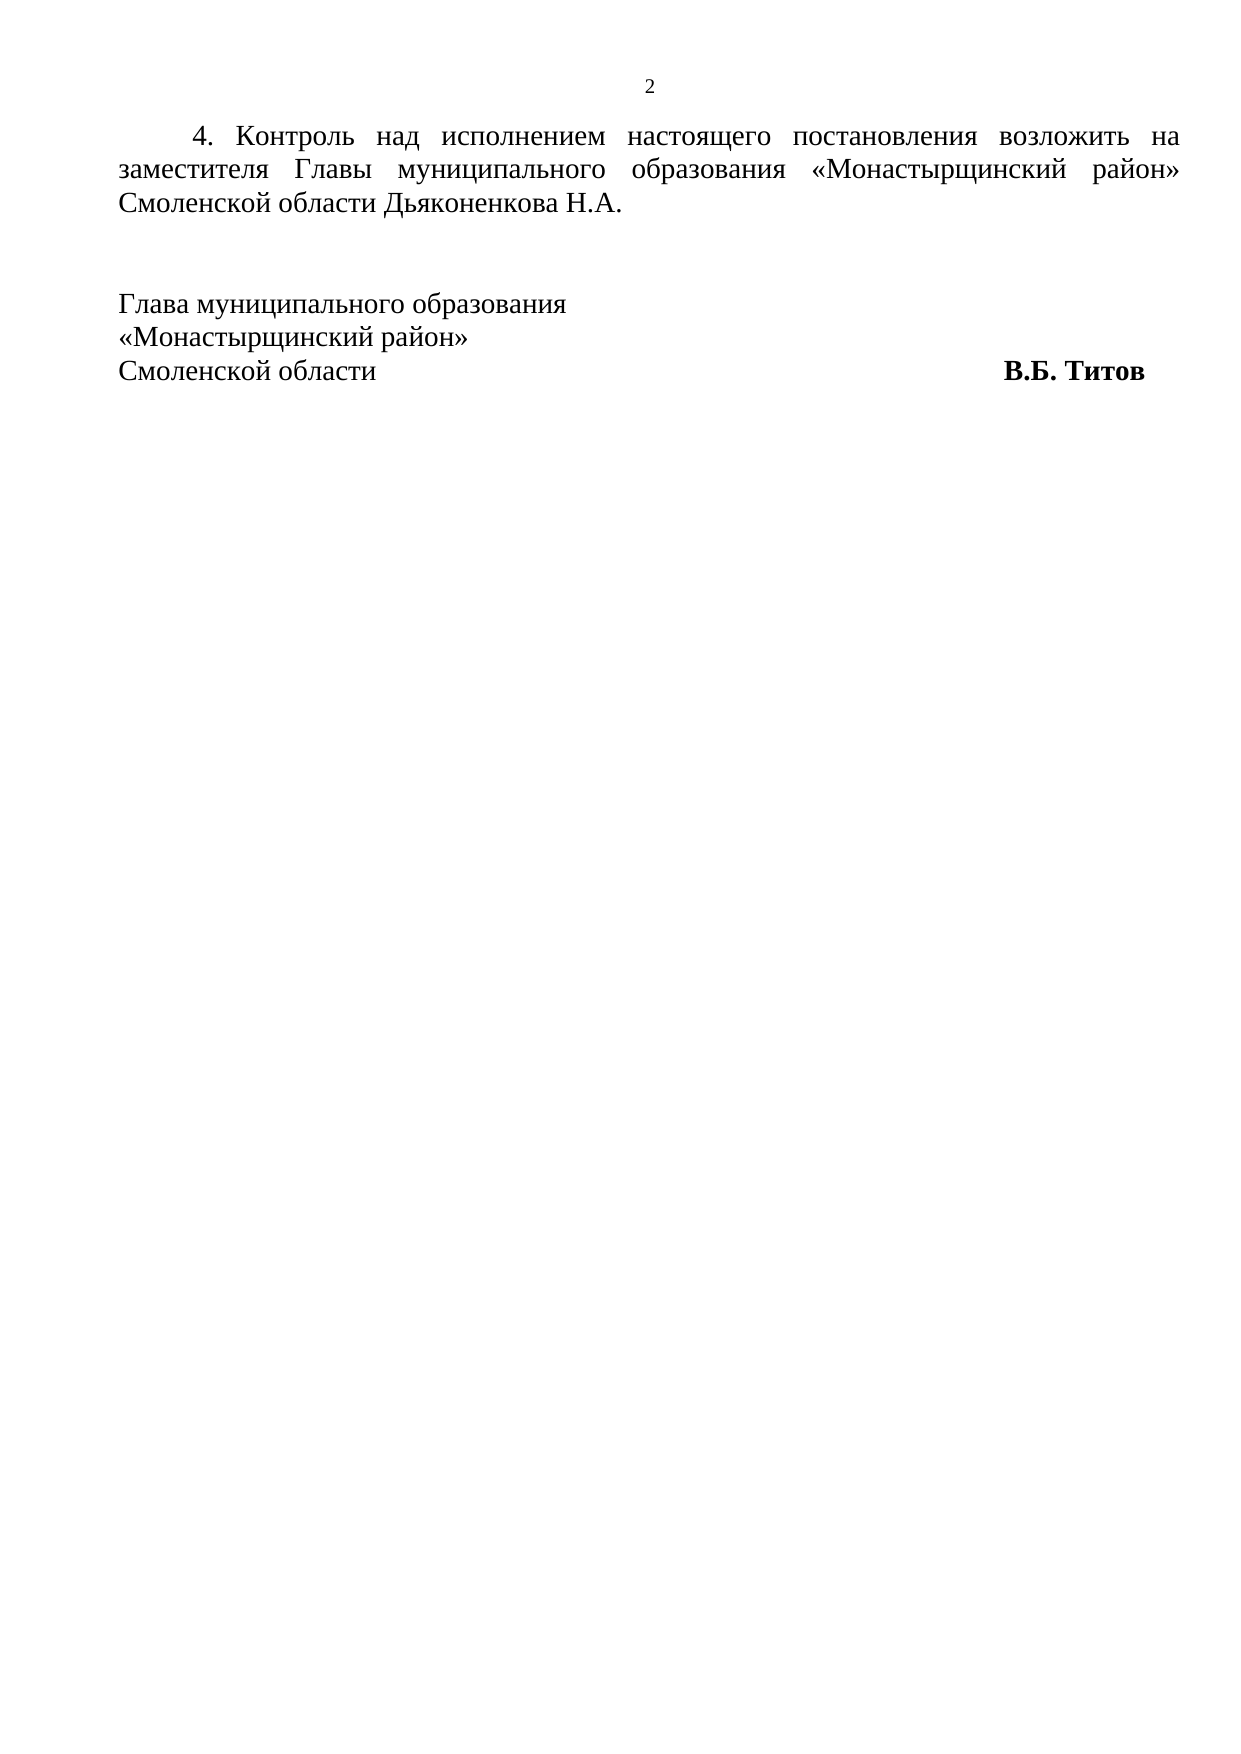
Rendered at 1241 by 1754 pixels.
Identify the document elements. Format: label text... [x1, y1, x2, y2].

text 4. Контроль над исполнением настоящего постановления возложить на заместителя Главы муниципального образования «Монастырщинский район» Смоленской области Дьяконенкова Н.А. [118, 118, 1181, 219]
text Глава муниципального образования [118, 286, 1181, 319]
text «Монастырщинский район» [118, 319, 1181, 353]
text Смоленской области В.Б. Титов [118, 353, 1181, 386]
